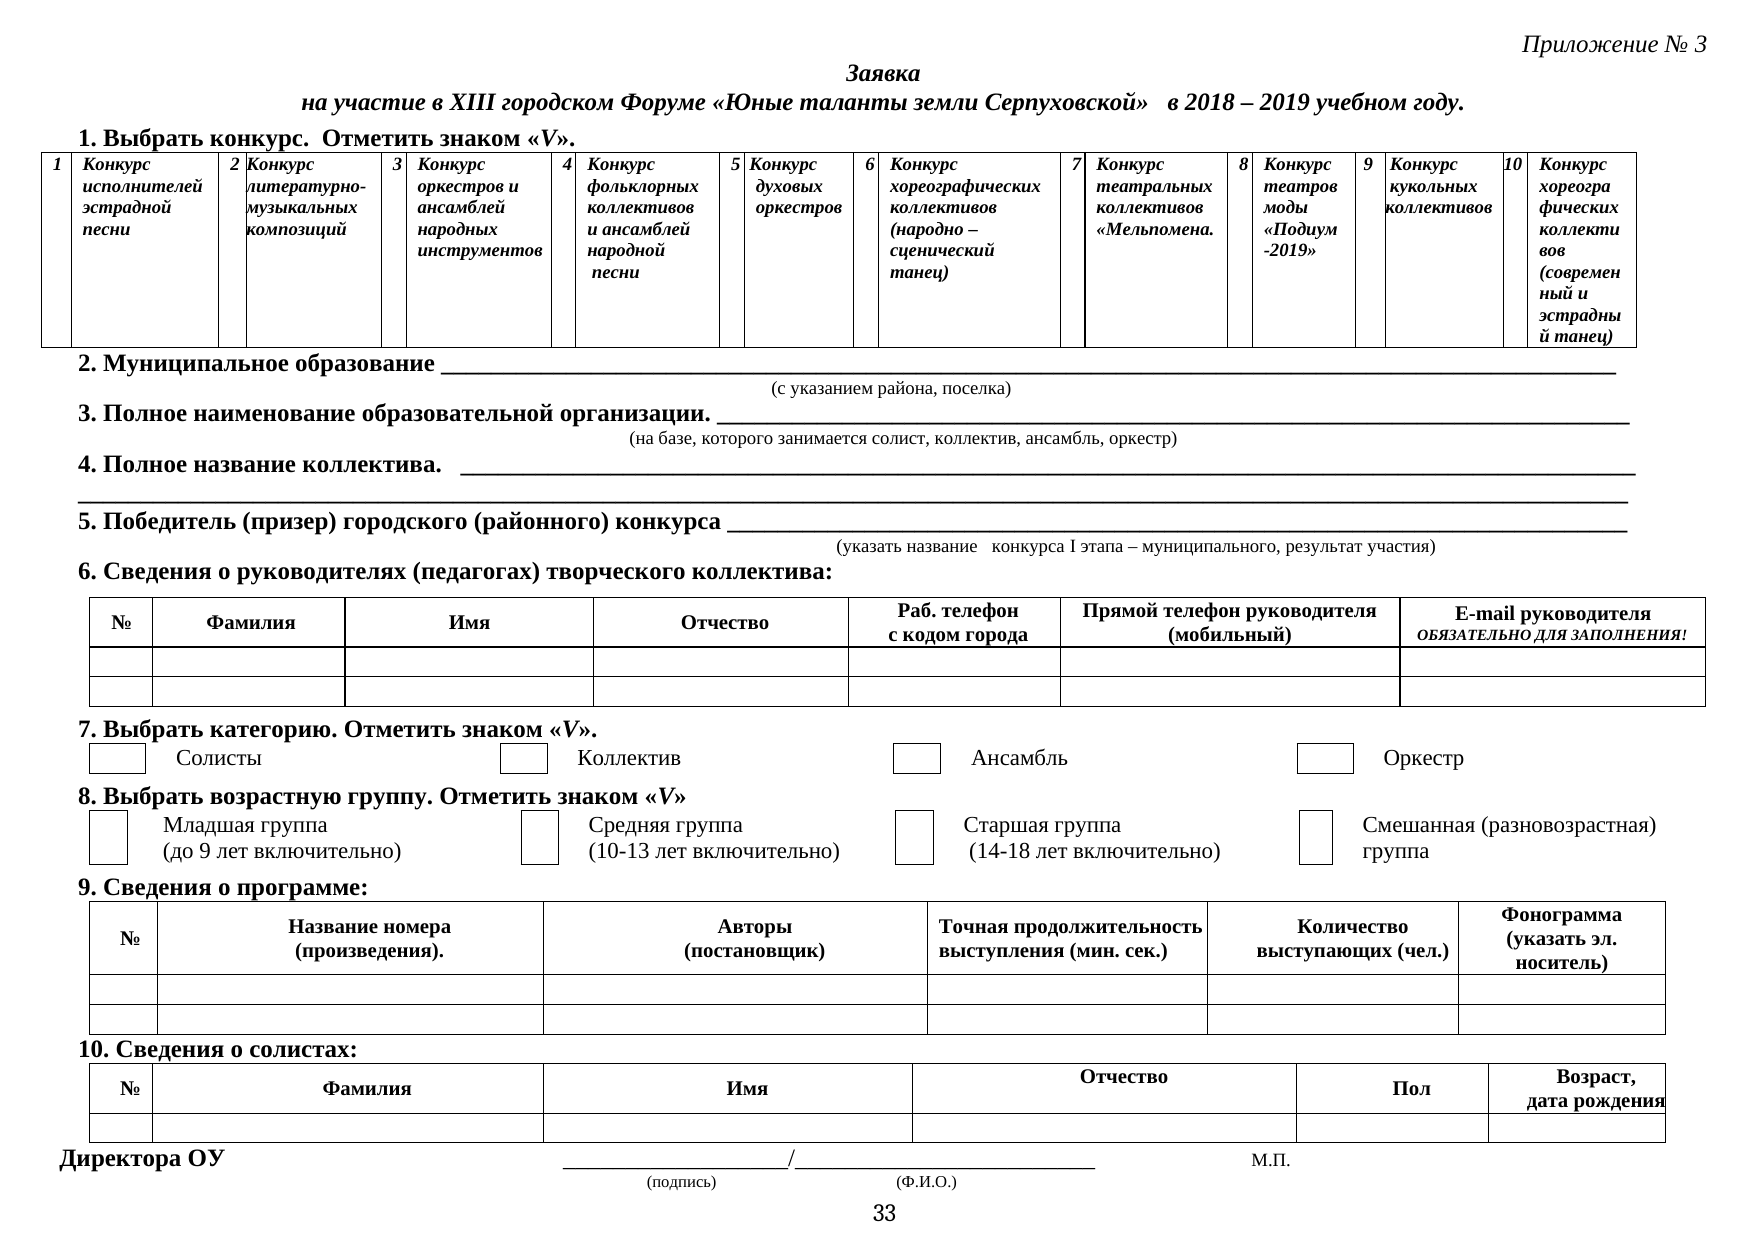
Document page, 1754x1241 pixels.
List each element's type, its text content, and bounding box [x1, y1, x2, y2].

table_header Имя [346, 598, 593, 646]
table_header Авторы (постановщик) [544, 902, 927, 974]
table_cell [928, 1005, 1207, 1033]
text ____________________________________________________________________________________________________________________________ [78, 477, 1729, 506]
table_header Фамилия [153, 1064, 543, 1112]
table_header [1298, 744, 1353, 773]
table_cell [90, 1005, 157, 1033]
text на участие в XIII городском Форуме «Юные таланты земли Серпуховской» в 2018 – 2019 учебном году. [59, 87, 1709, 116]
table_cell [1459, 975, 1665, 1004]
table_header Старшая группа (14-18 лет включительно) [934, 810, 1299, 864]
table_header 3 [382, 153, 406, 347]
table_header Отчество [913, 1064, 1296, 1112]
table_header Возраст, дата рождения [1489, 1064, 1665, 1112]
table_cell [1061, 677, 1399, 706]
table_header № [90, 598, 152, 646]
table_cell [913, 1114, 1296, 1142]
table_cell [1208, 1005, 1458, 1033]
table_cell [1459, 1005, 1665, 1033]
table_header Раб. телефон с кодом города [849, 598, 1060, 646]
table_header E-mail руководителя ОБЯЗАТЕЛЬНО ДЛЯ ЗАПОЛНЕНИЯ! [1401, 598, 1705, 646]
table_cell [544, 975, 927, 1004]
table_cell [594, 648, 848, 676]
table_cell [90, 1114, 152, 1142]
table_header Конкурс фольклорных коллективов и ансамблей народной песни [576, 153, 719, 347]
table_header Фонограмма (указать эл. носитель) [1459, 902, 1665, 974]
table_cell [1401, 677, 1705, 706]
table_header Конкурс кукольных коллективов [1386, 153, 1503, 347]
table_cell [90, 975, 157, 1004]
table_header Имя [544, 1064, 912, 1112]
table_cell [346, 648, 593, 676]
table_header Ансамбль [941, 743, 1297, 773]
text Заявка [59, 58, 1709, 87]
table_header Пол [1297, 1064, 1488, 1112]
text 8. Выбрать возрастную группу. Отметить знаком «V» [78, 781, 1729, 810]
table_cell [849, 677, 1060, 706]
table_header Коллектив [548, 743, 893, 773]
text 3. Полное наименование образовательной организации. _________________________________________________________________________ [78, 398, 1729, 427]
table_cell [1297, 1114, 1488, 1142]
table_cell [158, 1005, 543, 1033]
table_header Точная продолжительность выступления (мин. сек.) [928, 902, 1207, 974]
table_cell [849, 648, 1060, 676]
text 4. Полное название коллектива. ______________________________________________________________________________________________ [78, 449, 1729, 477]
table_header [90, 744, 145, 773]
table_header [1300, 811, 1332, 864]
table_header 1 [42, 153, 71, 347]
table_cell [544, 1005, 927, 1033]
table_header Фамилия [153, 598, 344, 646]
text Директора ОУ __________________/________________________ М.П. [59, 1143, 1709, 1172]
table_header 10 [1504, 153, 1527, 347]
table_header 6 [854, 153, 878, 347]
table_cell [153, 648, 344, 676]
text Приложение № 3 [59, 29, 1709, 58]
table_header [896, 811, 933, 864]
table_cell [346, 677, 593, 706]
table_header Конкурс театральных коллективов «Мельпомена. [1086, 153, 1227, 347]
table_header Количество выступающих (чел.) [1208, 902, 1458, 974]
table_header Конкурс духовых оркестров [745, 153, 853, 347]
table_cell [1489, 1114, 1665, 1142]
text 2. Муниципальное образование ______________________________________________________________________________________________ [78, 348, 1704, 377]
table_cell [1061, 648, 1399, 676]
table_header [501, 744, 547, 773]
text 10. Сведения о солистах: [78, 1034, 1729, 1063]
table_header Конкурс театров моды «Подиум-2019» [1253, 153, 1355, 347]
table_cell [594, 677, 848, 706]
table_header Конкурс оркестров и ансамблей народных инструментов [407, 153, 551, 347]
table_cell [153, 1114, 543, 1142]
table_header Средняя группа (10-13 лет включительно) [559, 810, 895, 864]
table_cell [1401, 648, 1705, 676]
table_header Смешанная (разновозрастная) группа [1333, 810, 1712, 864]
table_cell [928, 975, 1207, 1004]
table_header Конкурс литературно-музыкальных композиций [247, 153, 381, 347]
table_header 8 [1228, 153, 1252, 347]
table_header Солисты [146, 743, 500, 773]
text 1. Выбрать конкурс. Отметить знаком «V». [59, 123, 1709, 152]
table_header Название номера (произведения). [158, 902, 543, 974]
text (указать название конкурса I этапа – муниципального, результат участия) 6. Сведения о руководителях (педагогах) творческого коллектива: [78, 535, 1723, 585]
table_header 9 [1356, 153, 1385, 347]
text 9. Сведения о программе: [78, 872, 1729, 901]
table_cell [90, 648, 152, 676]
table_header 2 [219, 153, 246, 347]
table_header 7 [1061, 153, 1084, 347]
table_header [522, 811, 558, 864]
table_cell [544, 1114, 912, 1142]
table_cell [1208, 975, 1458, 1004]
text 7. Выбрать категорию. Отметить знаком «V». [78, 714, 1729, 743]
text 5. Победитель (призер) городского (районного) конкурса ________________________________________________________________________ [78, 506, 1723, 535]
table_header 5 [720, 153, 744, 347]
table_header 4 [552, 153, 575, 347]
table_header Конкурс хореографических коллективов (народно – сценический танец) [879, 153, 1060, 347]
text (на базе, которого занимается солист, коллектив, ансамбль, оркестр) [78, 427, 1729, 449]
table_header Оркестр [1354, 743, 1701, 773]
table_header [894, 744, 940, 773]
table_header Конкурс исполнителей эстрадной песни [72, 153, 218, 347]
table_header Младшая группа (до 9 лет включительно) [128, 810, 521, 864]
table_cell [153, 677, 344, 706]
table_header Отчество [594, 598, 848, 646]
text (с указанием района, поселка) [78, 377, 1704, 398]
table_header Конкурс хореографических коллективов (современный и эстрадный танец) [1528, 153, 1636, 347]
table_header [90, 811, 127, 864]
table_header Прямой телефон руководителя (мобильный) [1061, 598, 1399, 646]
text (подпись) (Ф.И.О.) [59, 1172, 1729, 1191]
table_header № [90, 902, 157, 974]
table_cell [158, 975, 543, 1004]
table_header № [90, 1064, 152, 1112]
table_cell [90, 677, 152, 706]
